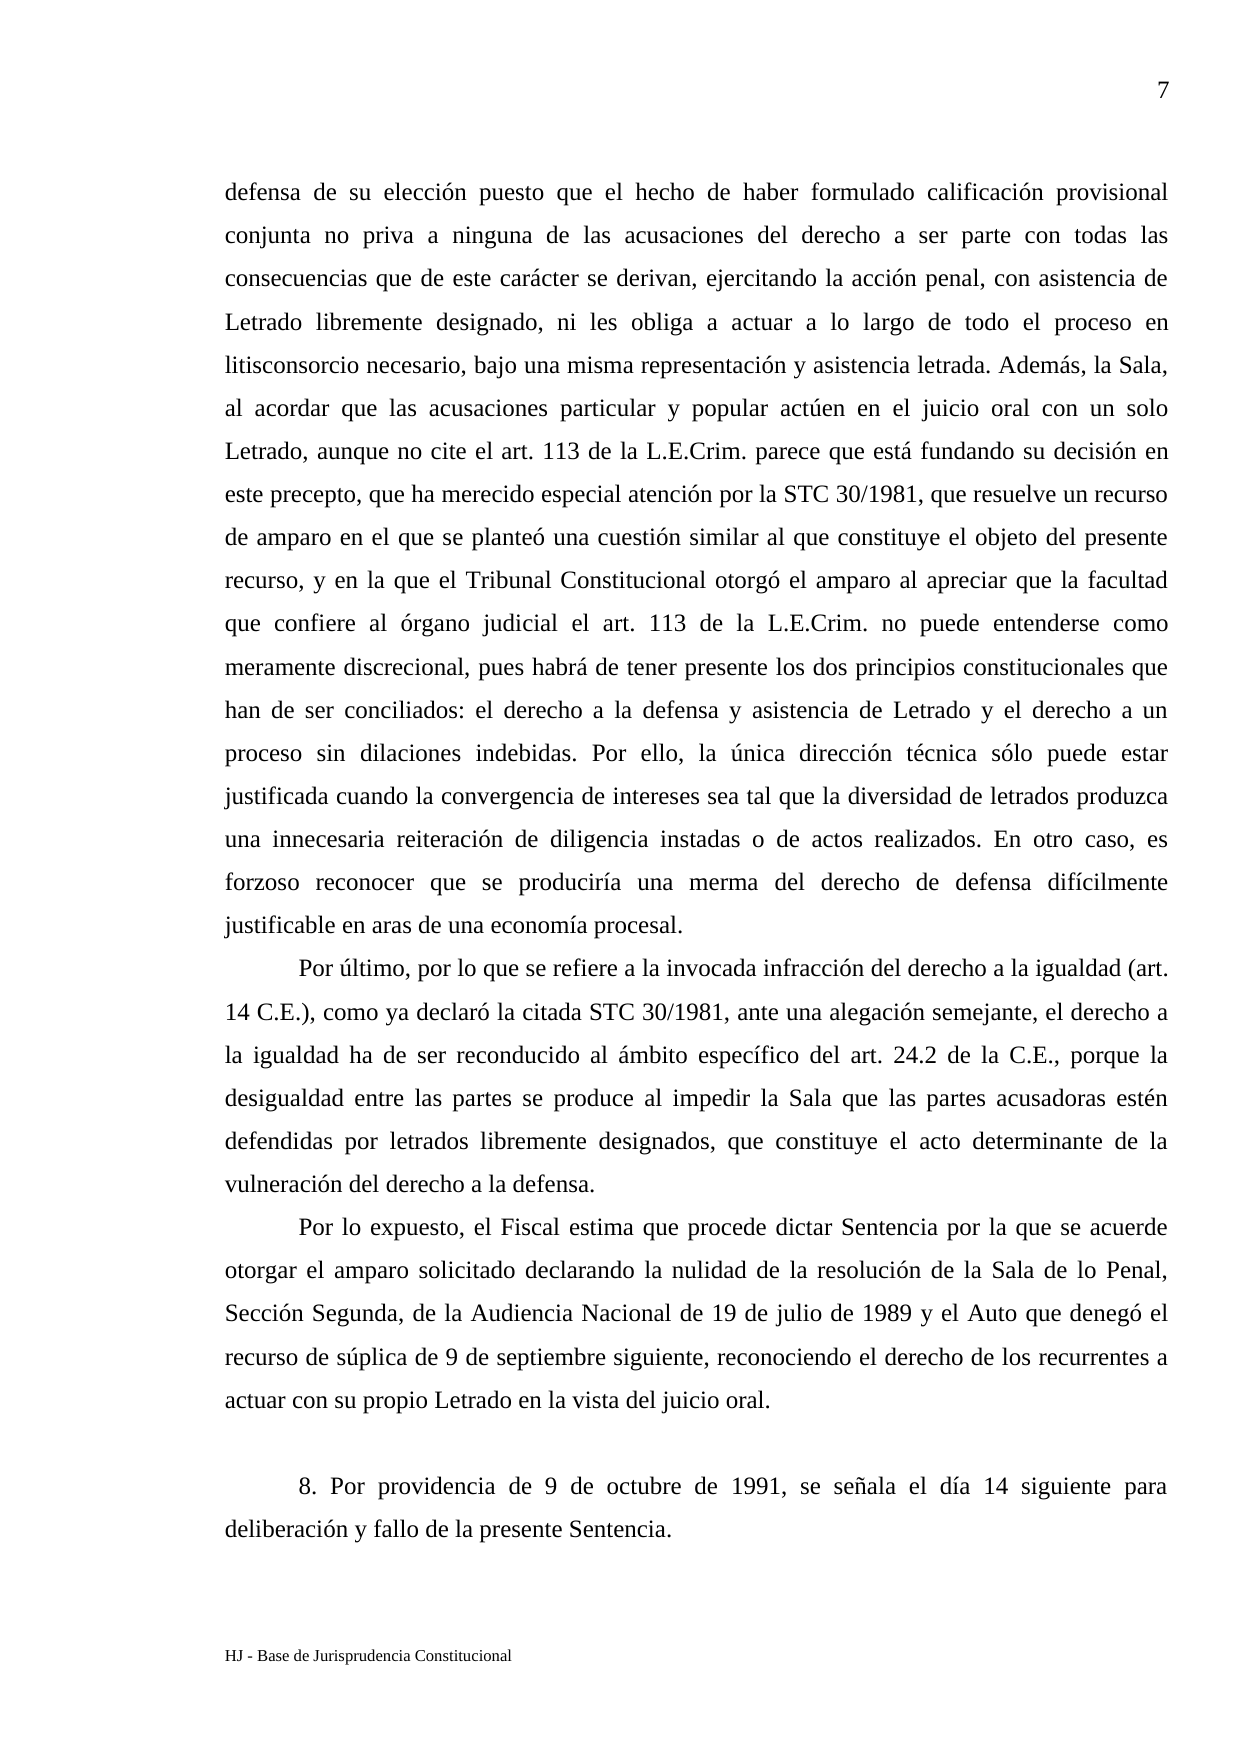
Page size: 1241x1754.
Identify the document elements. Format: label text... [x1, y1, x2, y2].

text Por último, por lo que se refiere a la invocada infracción del derecho a la igualdad (art. 14 C.E.), como ya declaró la citada STC 30/1981, ante una alegación semejante, el derecho a la igualdad ha de ser reconducido al ámbito específico del art. 24.2 de la C.E., porque la desigualdad entre las partes se produce al impedir la Sala que las partes acusadoras estén defendidas por letrados libremente designados, que constituye el acto determinante de la vulneración del derecho a la defensa. [224, 953, 1169, 1198]
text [224, 177, 1169, 939]
text Por lo expuesto, el Fiscal estima que procede dictar Sentencia por la que se acuerde otorgar el amparo solicitado declarando la nulidad de la resolución de la Sala de lo Penal, Sección Segunda, de la Audiencia Nacional de 19 de julio de 1989 y el Auto que denegó el recurso de súplica de 9 de septiembre siguiente, reconociendo el derecho de los recurrentes a actuar con su propio Letrado en la vista del juicio oral. [224, 1212, 1169, 1413]
text 8. Por providencia de 9 de octubre de 1991, se señala el día 14 siguiente para deliberación y fallo de la presente Sentencia. [224, 1471, 1169, 1543]
